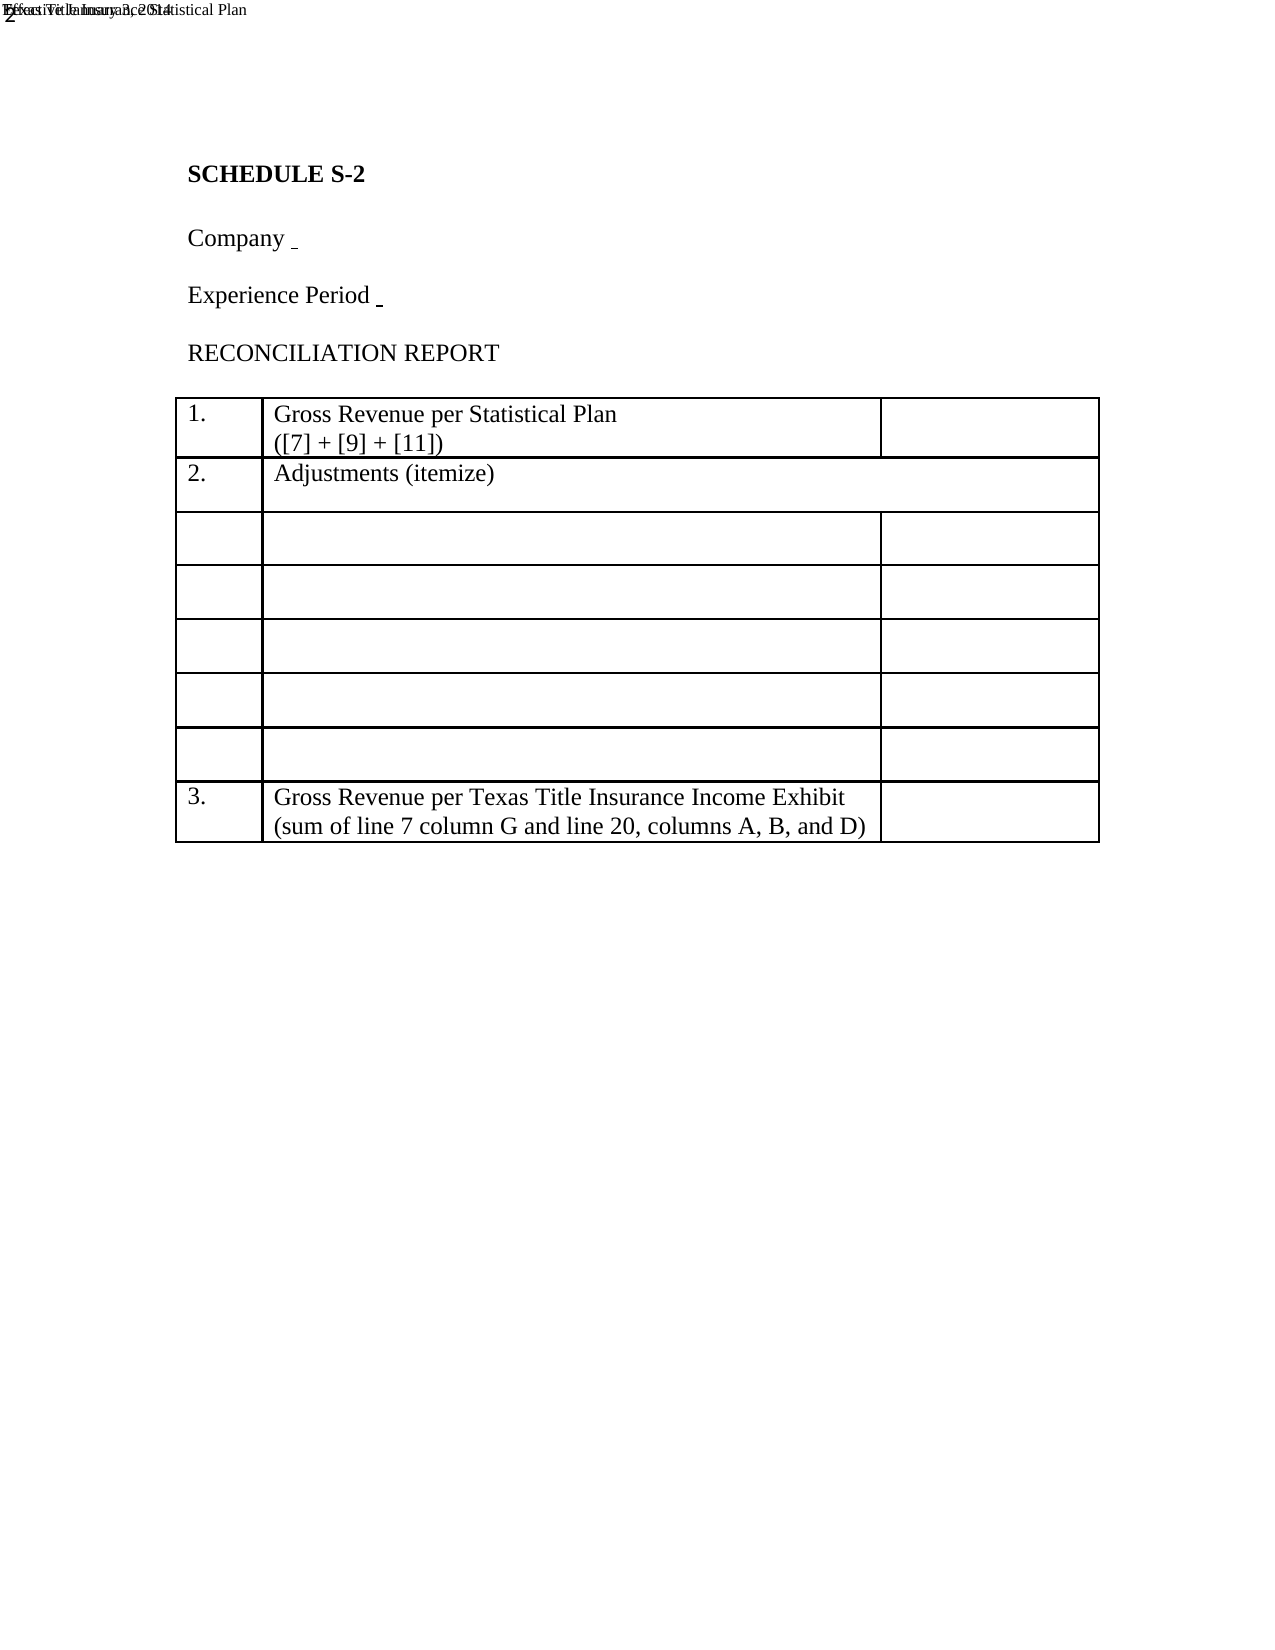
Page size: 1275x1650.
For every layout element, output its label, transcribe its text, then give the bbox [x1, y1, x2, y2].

table_cell [264, 513, 880, 564]
table_cell [177, 566, 261, 618]
table_header Gross Revenue per Statistical Plan ([7] + [9] + [11]) [264, 399, 880, 456]
text RECONCILIATION REPORT [187, 338, 1175, 366]
table_cell [177, 674, 261, 726]
table_cell [264, 674, 880, 726]
text Company [187, 223, 1175, 252]
text Experience Period [187, 280, 1175, 309]
table_cell 3. [177, 783, 261, 841]
table_header [882, 399, 1098, 456]
table_cell [882, 674, 1098, 726]
subtitle SCHEDULE S-2 [187, 159, 1175, 188]
table_header 1. [177, 399, 261, 456]
table_cell [882, 566, 1098, 618]
table_cell 2. [177, 459, 261, 511]
table_cell [881, 459, 1098, 511]
table_cell [264, 729, 880, 780]
table_cell [177, 620, 261, 672]
table_cell [177, 513, 261, 564]
table_cell [264, 620, 880, 672]
table_cell [882, 620, 1098, 672]
table_cell Gross Revenue per Texas Title Insurance Income Exhibit (sum of line 7 column G and line 20, columns A, B, and D) [264, 783, 880, 841]
table_cell [882, 729, 1098, 780]
table_cell [264, 566, 880, 618]
table_cell [882, 513, 1098, 564]
table_cell [177, 729, 261, 780]
table_cell Adjustments (itemize) [264, 459, 881, 511]
table_cell [882, 783, 1098, 841]
